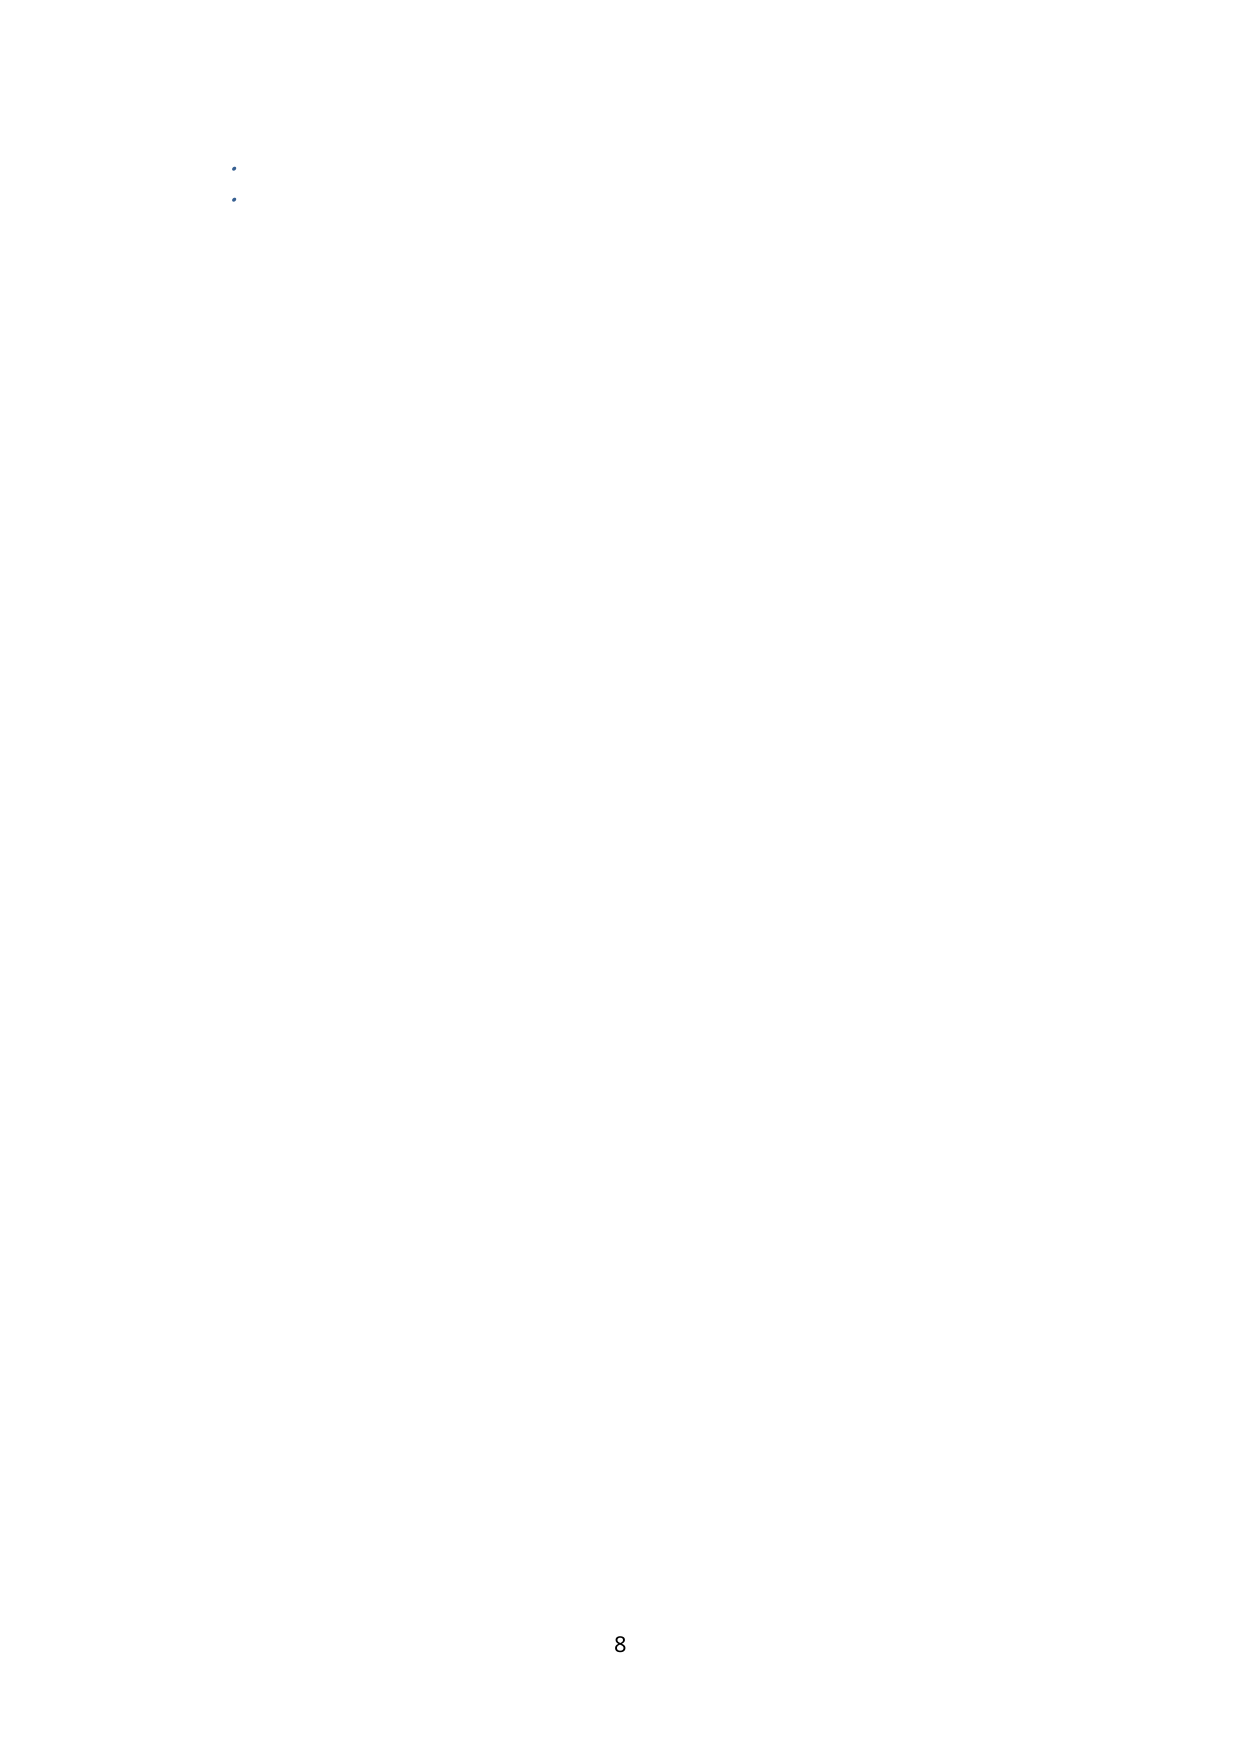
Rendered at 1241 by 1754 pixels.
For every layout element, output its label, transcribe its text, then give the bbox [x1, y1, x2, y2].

text ・ [112, 152, 1128, 183]
text ・ [112, 183, 1128, 215]
